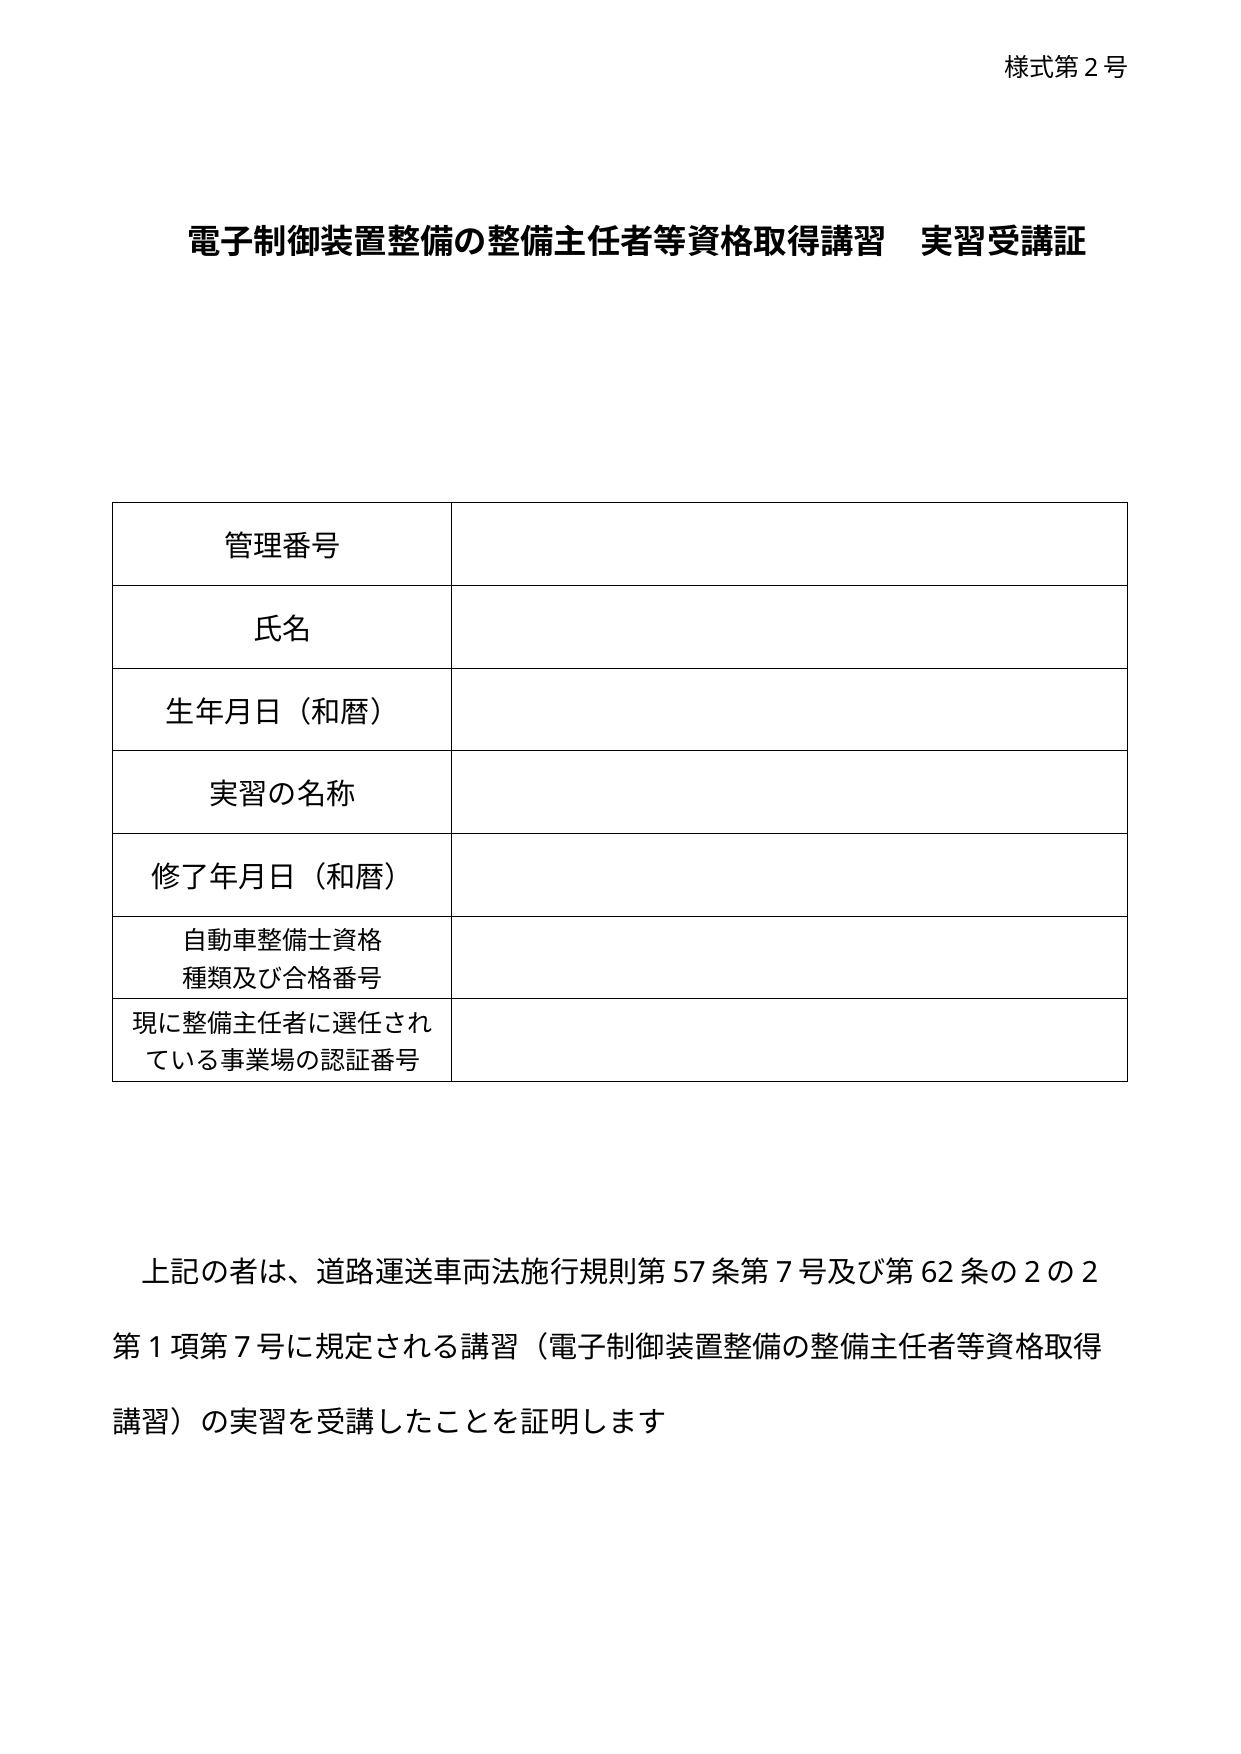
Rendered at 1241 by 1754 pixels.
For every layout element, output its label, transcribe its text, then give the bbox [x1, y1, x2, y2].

table_cell 生年月日（和暦） [113, 669, 451, 750]
table_cell 自動車整備士資格 種類及び合格番号 [113, 917, 451, 998]
table_cell 修了年月日（和暦） [113, 834, 451, 916]
table_cell [452, 834, 1127, 916]
table_cell [452, 751, 1127, 833]
table_header 管理番号 [113, 503, 451, 585]
table_cell [452, 586, 1127, 667]
table_cell [452, 669, 1127, 750]
table_cell 実習の名称 [113, 751, 451, 833]
table_cell 現に整備主任者に選任されている事業場の認証番号 [113, 999, 451, 1081]
text 上記の者は、道路運送車両法施行規則第57条第7号及び第62条の2の2第1項第7号に規定される講習（電子制御装置整備の整備主任者等資格取得講習）の実習を受講したことを証明します [112, 1232, 1128, 1457]
text 電子制御装置整備の整備主任者等資格取得講習 実習受講証 [112, 202, 1128, 277]
table_cell [452, 999, 1127, 1081]
table_header [452, 503, 1127, 585]
table_cell [452, 917, 1127, 998]
table_cell 氏名 [113, 586, 451, 667]
